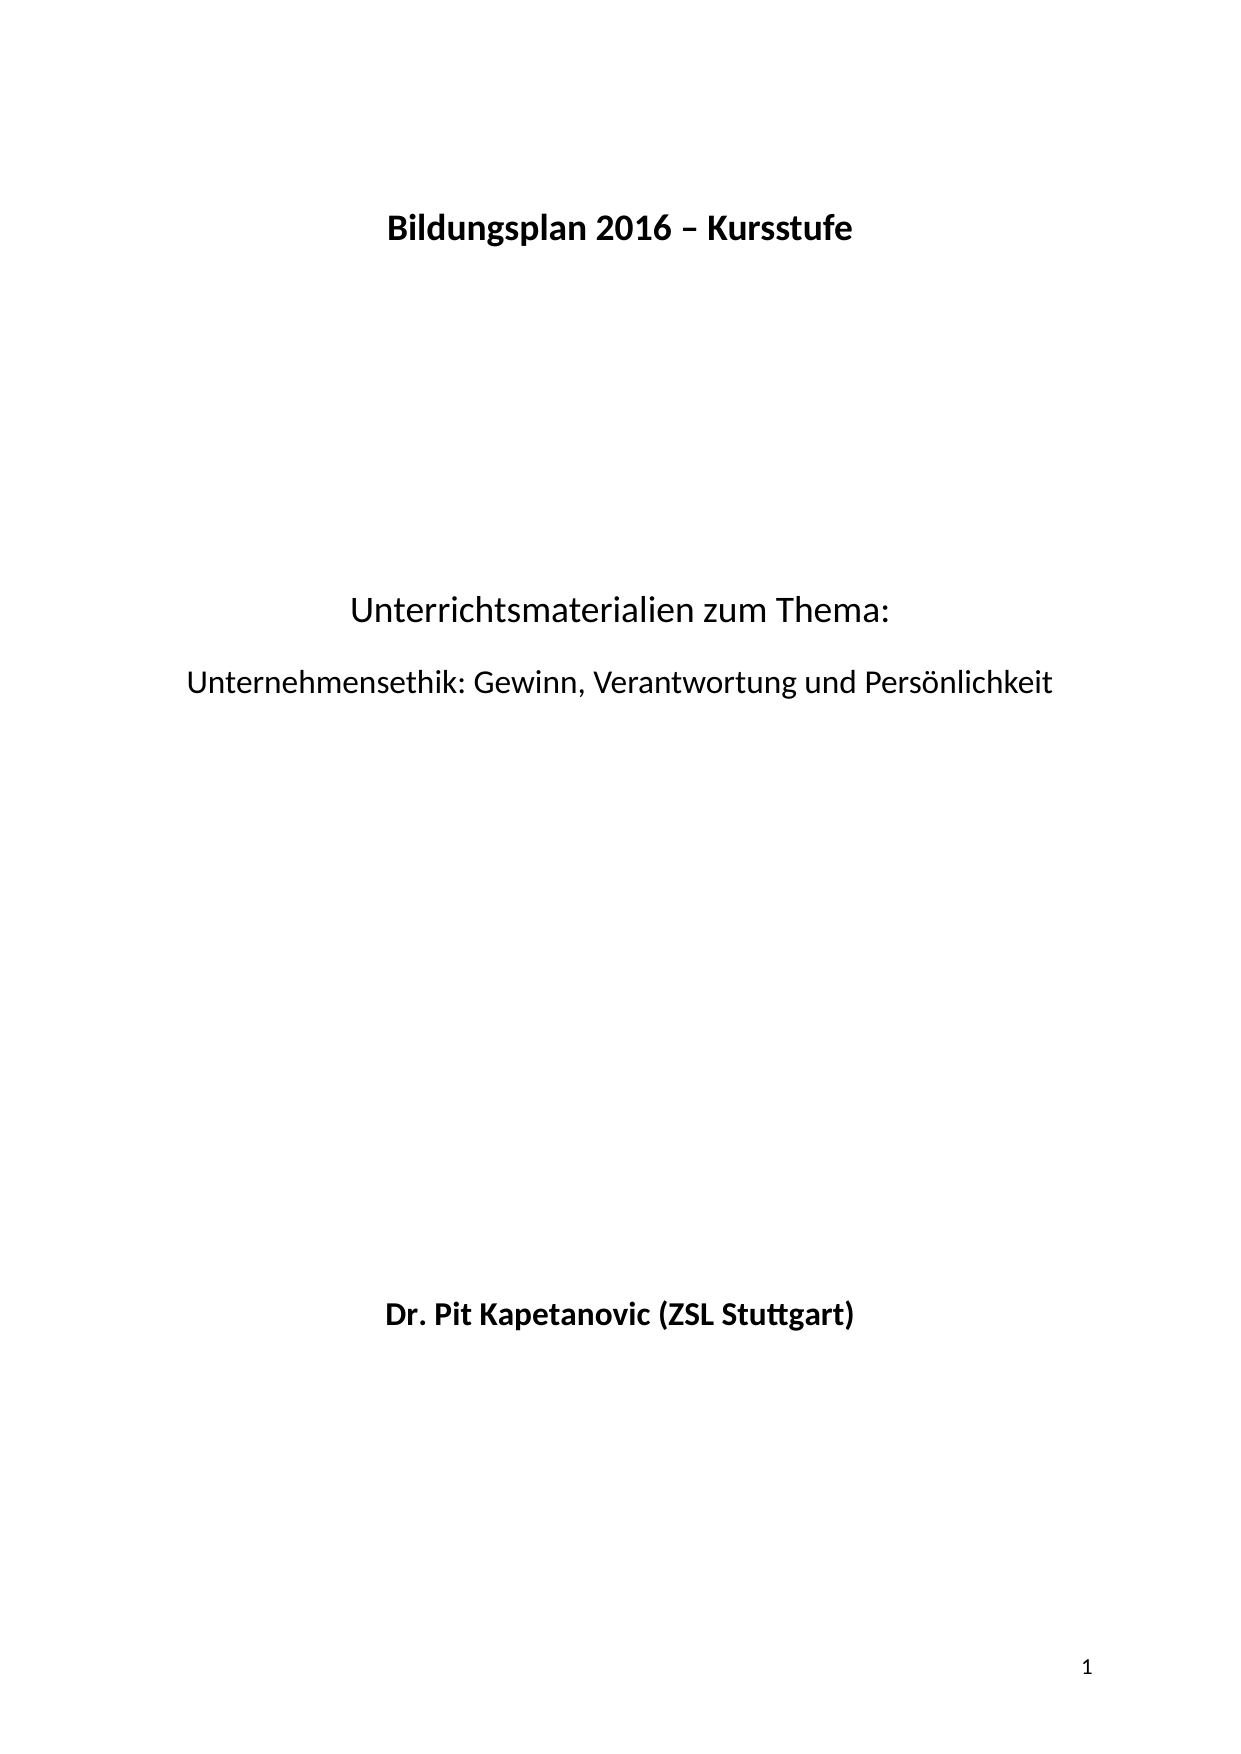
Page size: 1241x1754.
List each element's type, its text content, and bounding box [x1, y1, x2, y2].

text Dr. Pit Kapetanovic (ZSL Stuttgart) [148, 1293, 1093, 1334]
text Unterrichtsmaterialien zum Thema: [148, 586, 1093, 632]
text Unternehmensethik: Gewinn, Verantwortung und Persönlichkeit [148, 661, 1093, 702]
text Bildungsplan 2016 – Kursstufe [148, 204, 1093, 249]
